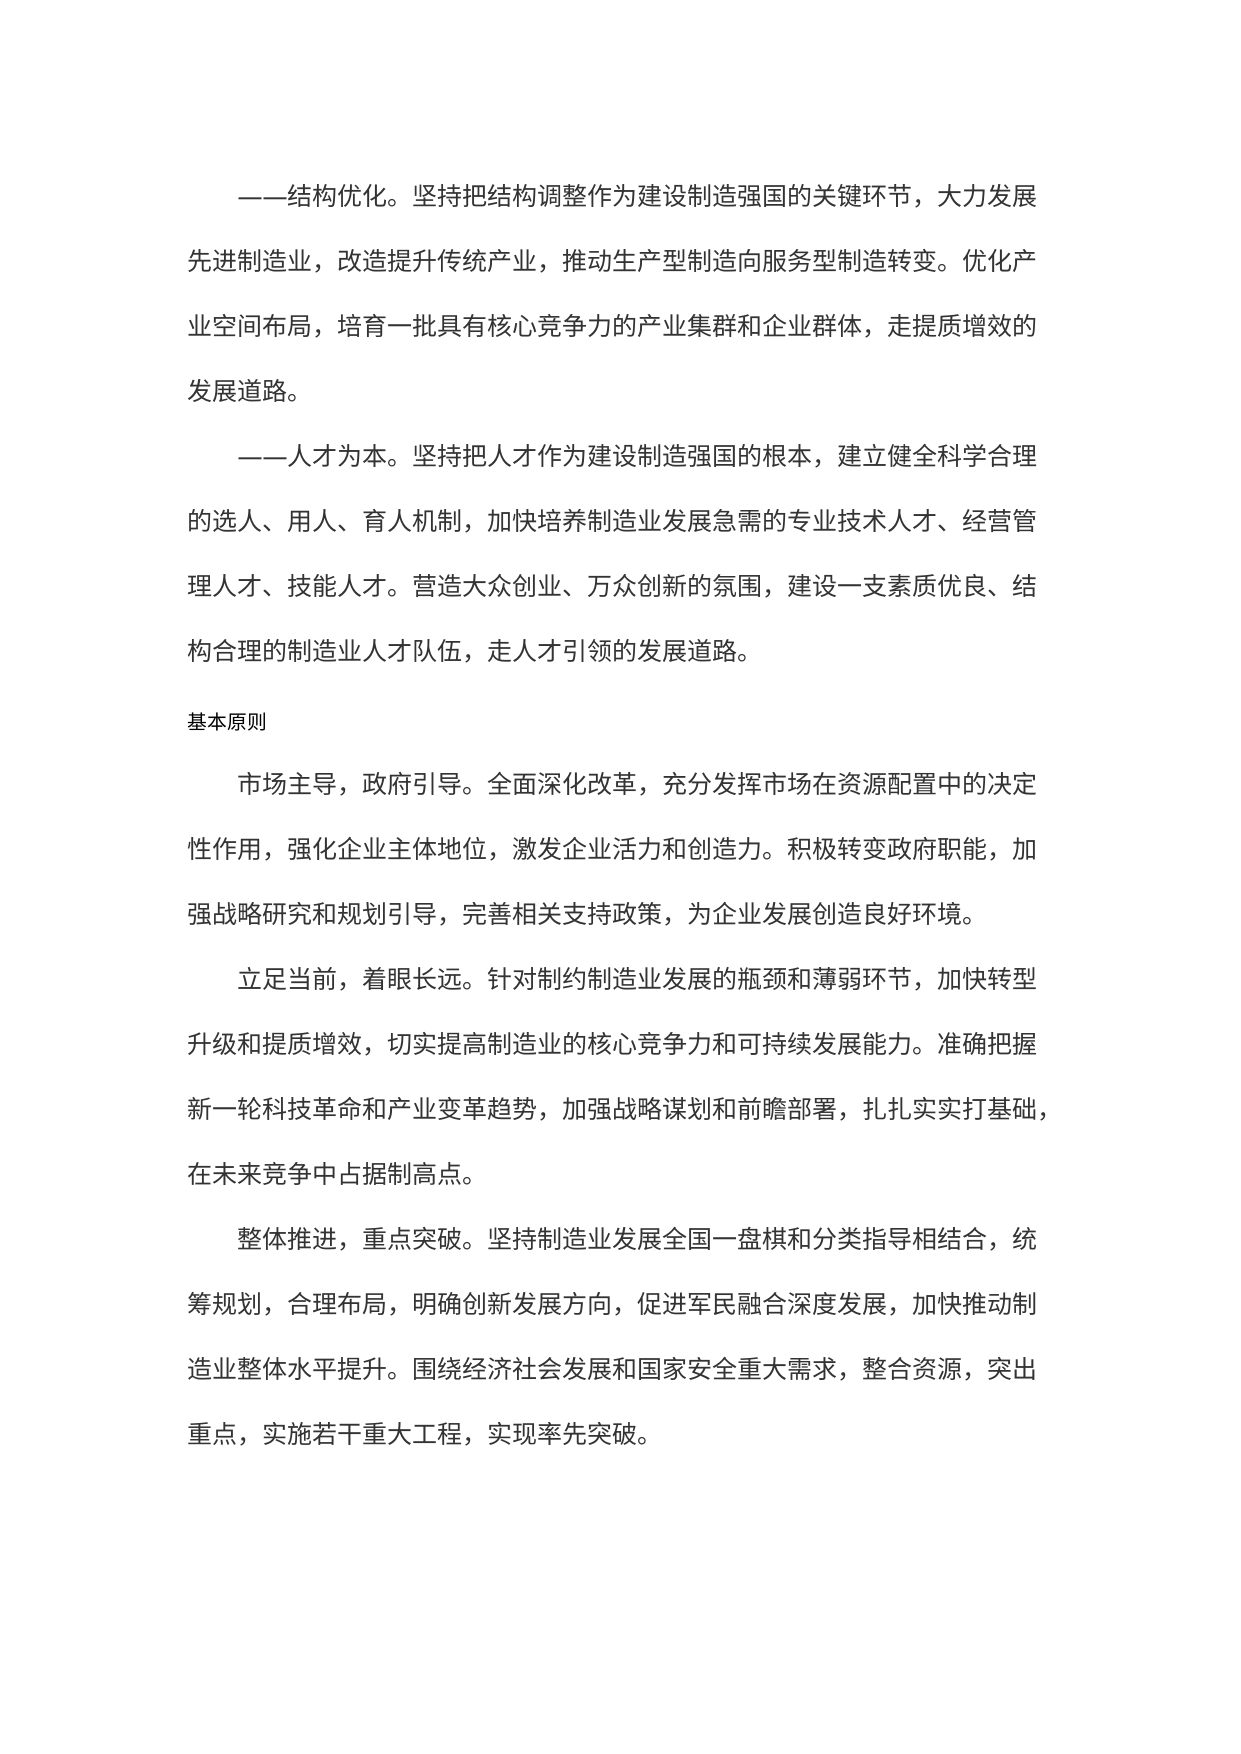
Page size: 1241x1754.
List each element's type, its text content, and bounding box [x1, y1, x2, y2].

text 市场主导，政府引导。全面深化改革，充分发挥市场在资源配置中的决定性作用，强化企业主体地位，激发企业活力和创造力。积极转变政府职能，加强战略研究和规划引导，完善相关支持政策，为企业发展创造良好环境。 [187, 750, 1053, 945]
text ——结构优化。坚持把结构调整作为建设制造强国的关键环节，大力发展先进制造业，改造提升传统产业，推动生产型制造向服务型制造转变。优化产业空间布局，培育一批具有核心竞争力的产业集群和企业群体，走提质增效的发展道路。 [187, 162, 1053, 422]
text 基本原则 [187, 704, 1053, 737]
text 整体推进，重点突破。坚持制造业发展全国一盘棋和分类指导相结合，统筹规划，合理布局，明确创新发展方向，促进军民融合深度发展，加快推动制造业整体水平提升。围绕经济社会发展和国家安全重大需求，整合资源，突出重点，实施若干重大工程，实现率先突破。 [187, 1205, 1053, 1465]
text 立足当前，着眼长远。针对制约制造业发展的瓶颈和薄弱环节，加快转型升级和提质增效，切实提高制造业的核心竞争力和可持续发展能力。准确把握新一轮科技革命和产业变革趋势，加强战略谋划和前瞻部署，扎扎实实打基础，在未来竞争中占据制高点。 [187, 945, 1053, 1205]
text ——人才为本。坚持把人才作为建设制造强国的根本，建立健全科学合理的选人、用人、育人机制，加快培养制造业发展急需的专业技术人才、经营管理人才、技能人才。营造大众创业、万众创新的氛围，建设一支素质优良、结构合理的制造业人才队伍，走人才引领的发展道路。 [187, 422, 1053, 682]
